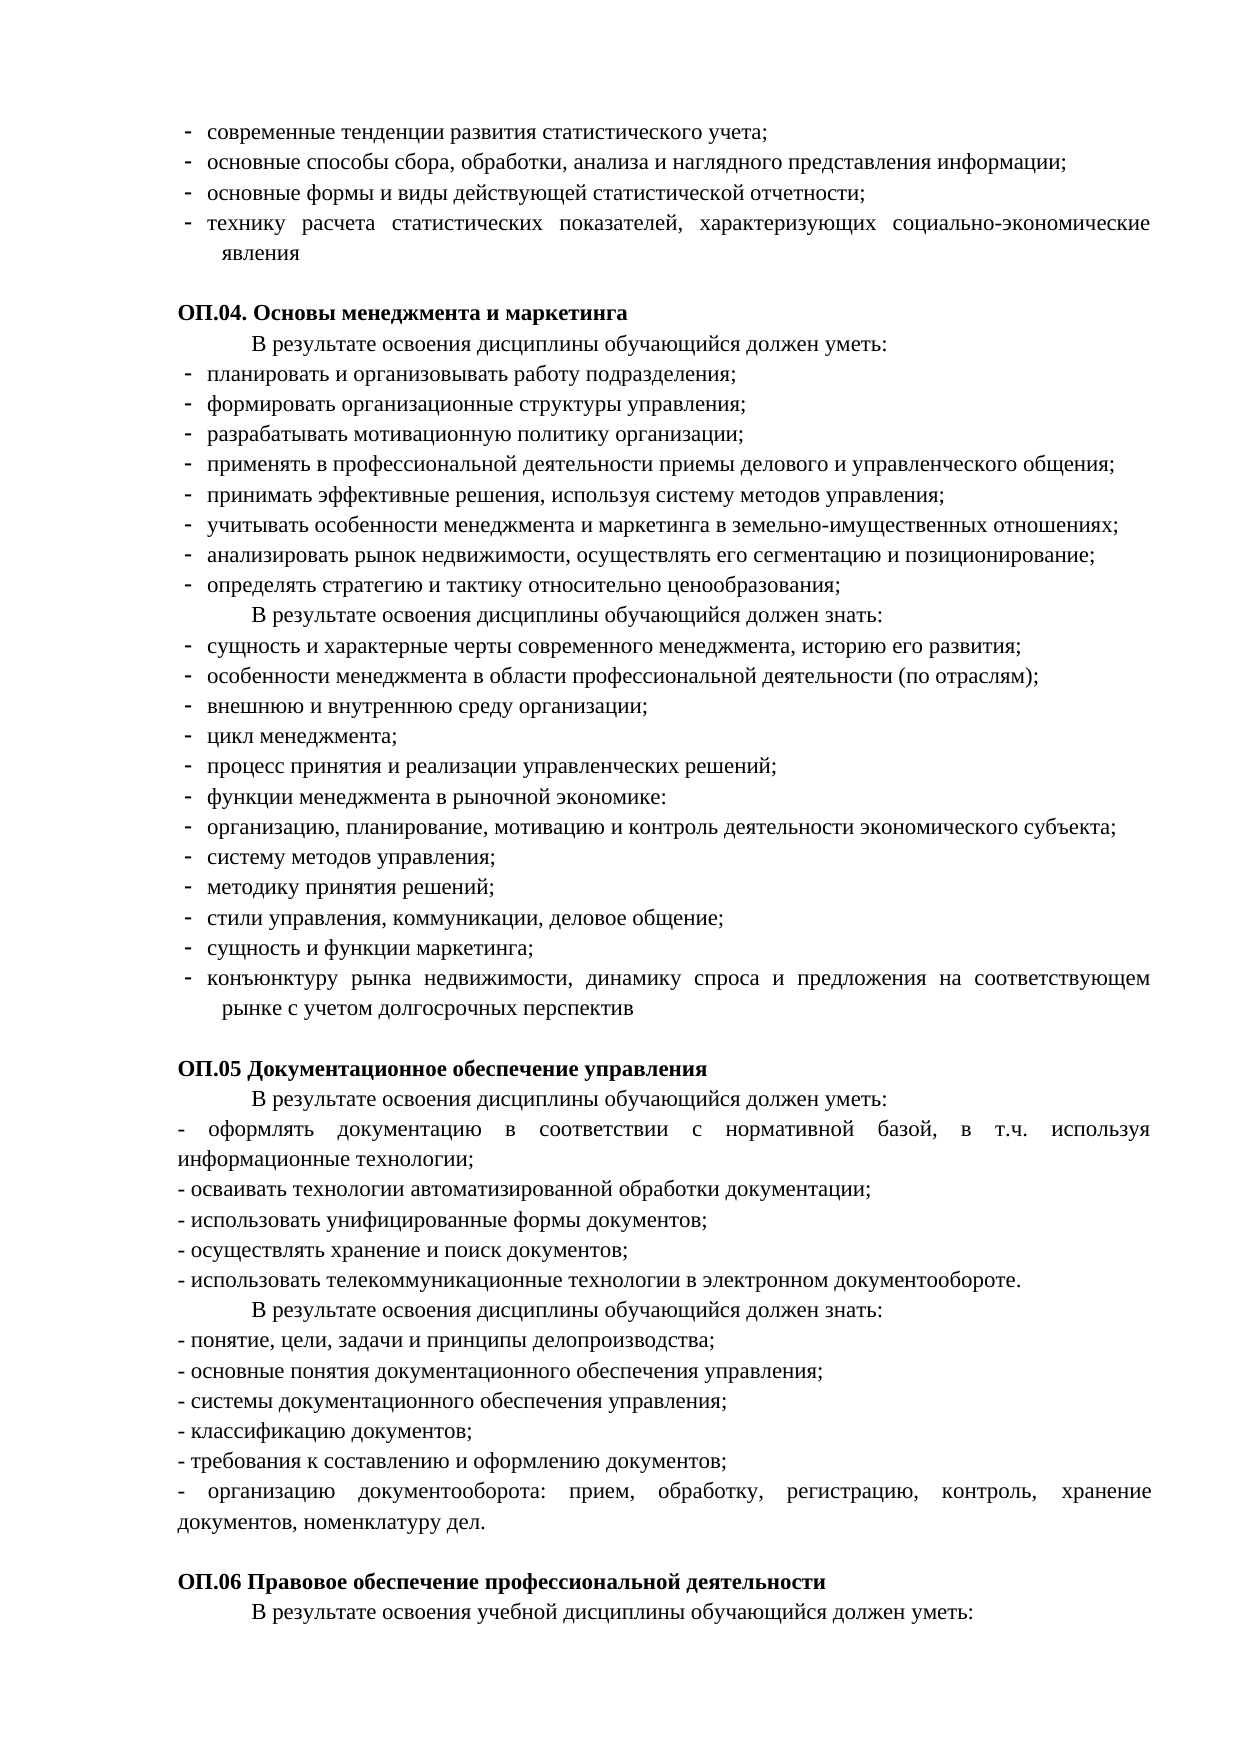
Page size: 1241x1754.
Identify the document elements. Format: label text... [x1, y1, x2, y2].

list особенности менеджмента в области профессиональной деятельности (по отраслям); [184, 662, 1152, 688]
list методику принятия решений; [184, 873, 1152, 900]
list внешнюю и внутреннюю среду организации; [184, 692, 1152, 718]
list основные формы и виды действующей статистической отчетности; [184, 178, 1152, 205]
list сущность и характерные черты современного менеджмента, историю его развития; [184, 632, 1152, 658]
text - использовать телекоммуникационные технологии в электронном документообороте. [177, 1266, 1152, 1292]
text - понятие, цели, задачи и принципы делопроизводства; [177, 1326, 1152, 1353]
list стили управления, коммуникации, деловое общение; [184, 903, 1152, 930]
list основные способы сбора, обработки, анализа и наглядного представления информации; [184, 148, 1152, 175]
list анализировать рынок недвижимости, осуществлять его сегментацию и позиционирование; [184, 541, 1152, 567]
list планировать и организовывать работу подразделения; [184, 360, 1152, 386]
list процесс принятия и реализации управленческих решений; [184, 752, 1152, 779]
list функции менеджмента в рыночной экономике: [184, 783, 1152, 809]
text ОП.06 Правовое обеспечение профессиональной деятельности [177, 1568, 1152, 1594]
text - оформлять документацию в соответствии с нормативной базой, в т.ч. используя информационные технологии; [177, 1115, 1152, 1172]
list конъюнктуру рынка недвижимости, динамику спроса и предложения на соответствующем рынке с учетом долгосрочных перспектив [184, 964, 1152, 1021]
list разрабатывать мотивационную политику организации; [184, 420, 1152, 447]
text - осваивать технологии автоматизированной обработки документации; [177, 1175, 1152, 1202]
list сущность и функции маркетинга; [184, 934, 1152, 960]
text - классификацию документов; [177, 1417, 1152, 1443]
list цикл менеджмента; [184, 722, 1152, 749]
list определять стратегию и тактику относительно ценообразования; [184, 571, 1152, 598]
list технику расчета статистических показателей, характеризующих социально-экономические явления [184, 209, 1152, 265]
text - требования к составлению и оформлению документов; [177, 1447, 1152, 1474]
text В результате освоения дисциплины обучающийся должен уметь: [177, 1085, 1152, 1111]
list учитывать особенности менеджмента и маркетинга в земельно-имущественных отношениях; [184, 511, 1152, 537]
text - организацию документооборота: прием, обработку, регистрацию, контроль, хранение документов, номенклатуру дел. [177, 1477, 1152, 1534]
text ОП.05 Документационное обеспечение управления [177, 1054, 1152, 1081]
text В результате освоения дисциплины обучающийся должен знать: [177, 601, 1152, 628]
text В результате освоения учебной дисциплины обучающийся должен уметь: [177, 1598, 1152, 1625]
text В результате освоения дисциплины обучающийся должен знать: [177, 1296, 1152, 1323]
text - осуществлять хранение и поиск документов; [177, 1236, 1152, 1262]
text - использовать унифицированные формы документов; [177, 1206, 1152, 1232]
list современные тенденции развития статистического учета; [184, 118, 1152, 144]
list формировать организационные структуры управления; [184, 390, 1152, 416]
list систему методов управления; [184, 843, 1152, 869]
list применять в профессиональной деятельности приемы делового и управленческого общения; [184, 450, 1152, 477]
list организацию, планирование, мотивацию и контроль деятельности экономического субъекта; [184, 813, 1152, 839]
list принимать эффективные решения, используя систему методов управления; [184, 481, 1152, 507]
text В результате освоения дисциплины обучающийся должен уметь: [177, 329, 1152, 356]
text - системы документационного обеспечения управления; [177, 1387, 1152, 1413]
text ОП.04. Основы менеджмента и маркетинга [177, 299, 1152, 326]
text - основные понятия документационного обеспечения управления; [177, 1357, 1152, 1383]
